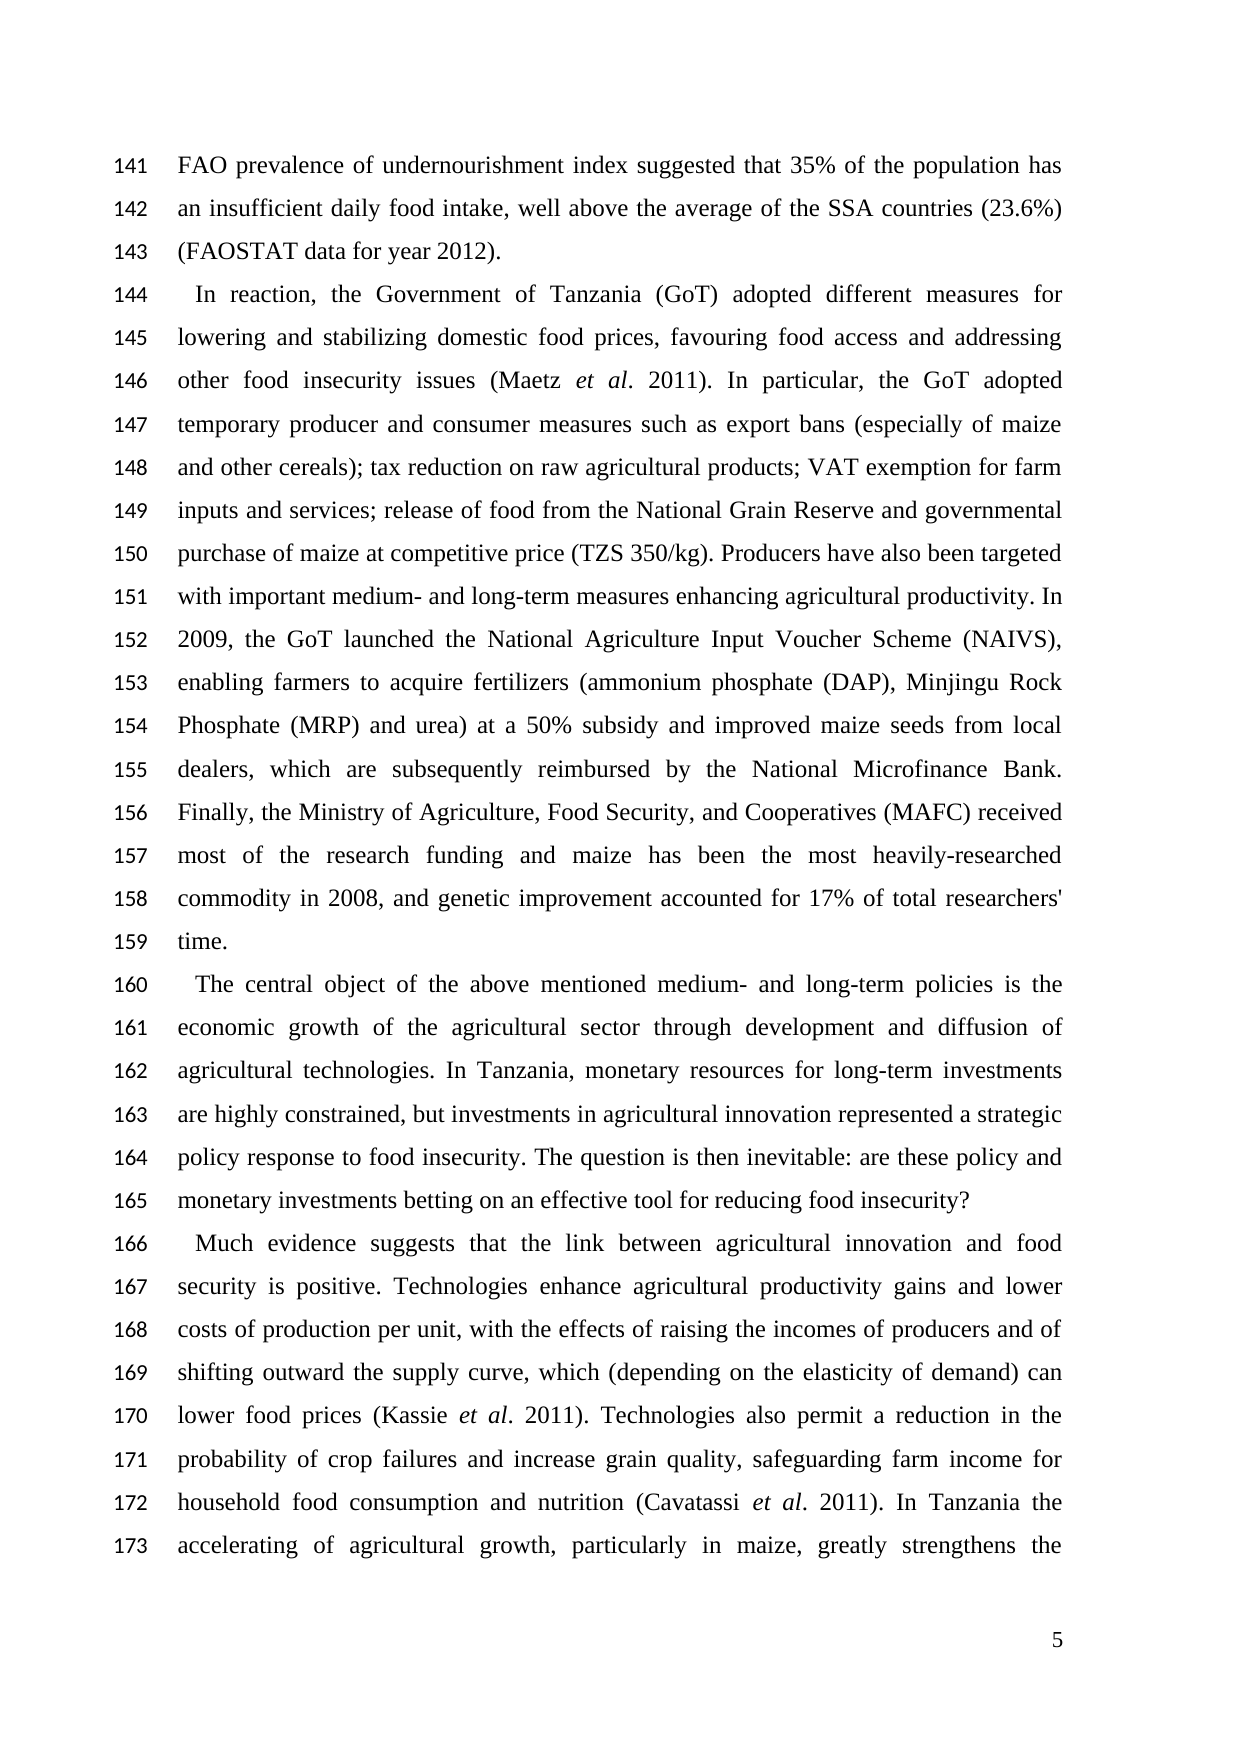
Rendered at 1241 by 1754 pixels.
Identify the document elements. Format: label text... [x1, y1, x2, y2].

text The central object of the above mentioned medium- and long-term policies is the economic growth of the agricultural sector through development and diffusion of agricultural technologies. In Tanzania, monetary resources for long-term investments are highly constrained, but investments in agricultural innovation represented a strategic policy response to food insecurity. The question is then inevitable: are these policy and monetary investments betting on an effective tool for reducing food insecurity? [177, 969, 1063, 1214]
text In reaction, the Government of Tanzania (GoT) adopted different measures for lowering and stabilizing domestic food prices, favouring food access and addressing other food insecurity issues (Maetz et al. 2011). In particular, the GoT adopted temporary producer and consumer measures such as export bans (especially of maize and other cereals); tax reduction on raw agricultural products; VAT exemption for farm inputs and services; release of food from the National Grain Reserve and governmental purchase of maize at competitive price (TZS 350/kg). Producers have also been targeted with important medium- and long-term measures enhancing agricultural productivity. In 2009, the GoT launched the National Agriculture Input Voucher Scheme (NAIVS), enabling farmers to acquire fertilizers (ammonium phosphate (DAP), Minjingu Rock Phosphate (MRP) and urea) at a 50% subsidy and improved maize seeds from local dealers, which are subsequently reimbursed by the National Microfinance Bank. Finally, the Ministry of Agriculture, Food Security, and Cooperatives (MAFC) received most of the research funding and maize has been the most heavily-researched commodity in 2008, and genetic improvement accounted for 17% of total researchers' time. [177, 279, 1063, 955]
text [177, 1228, 1063, 1559]
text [177, 150, 1063, 265]
